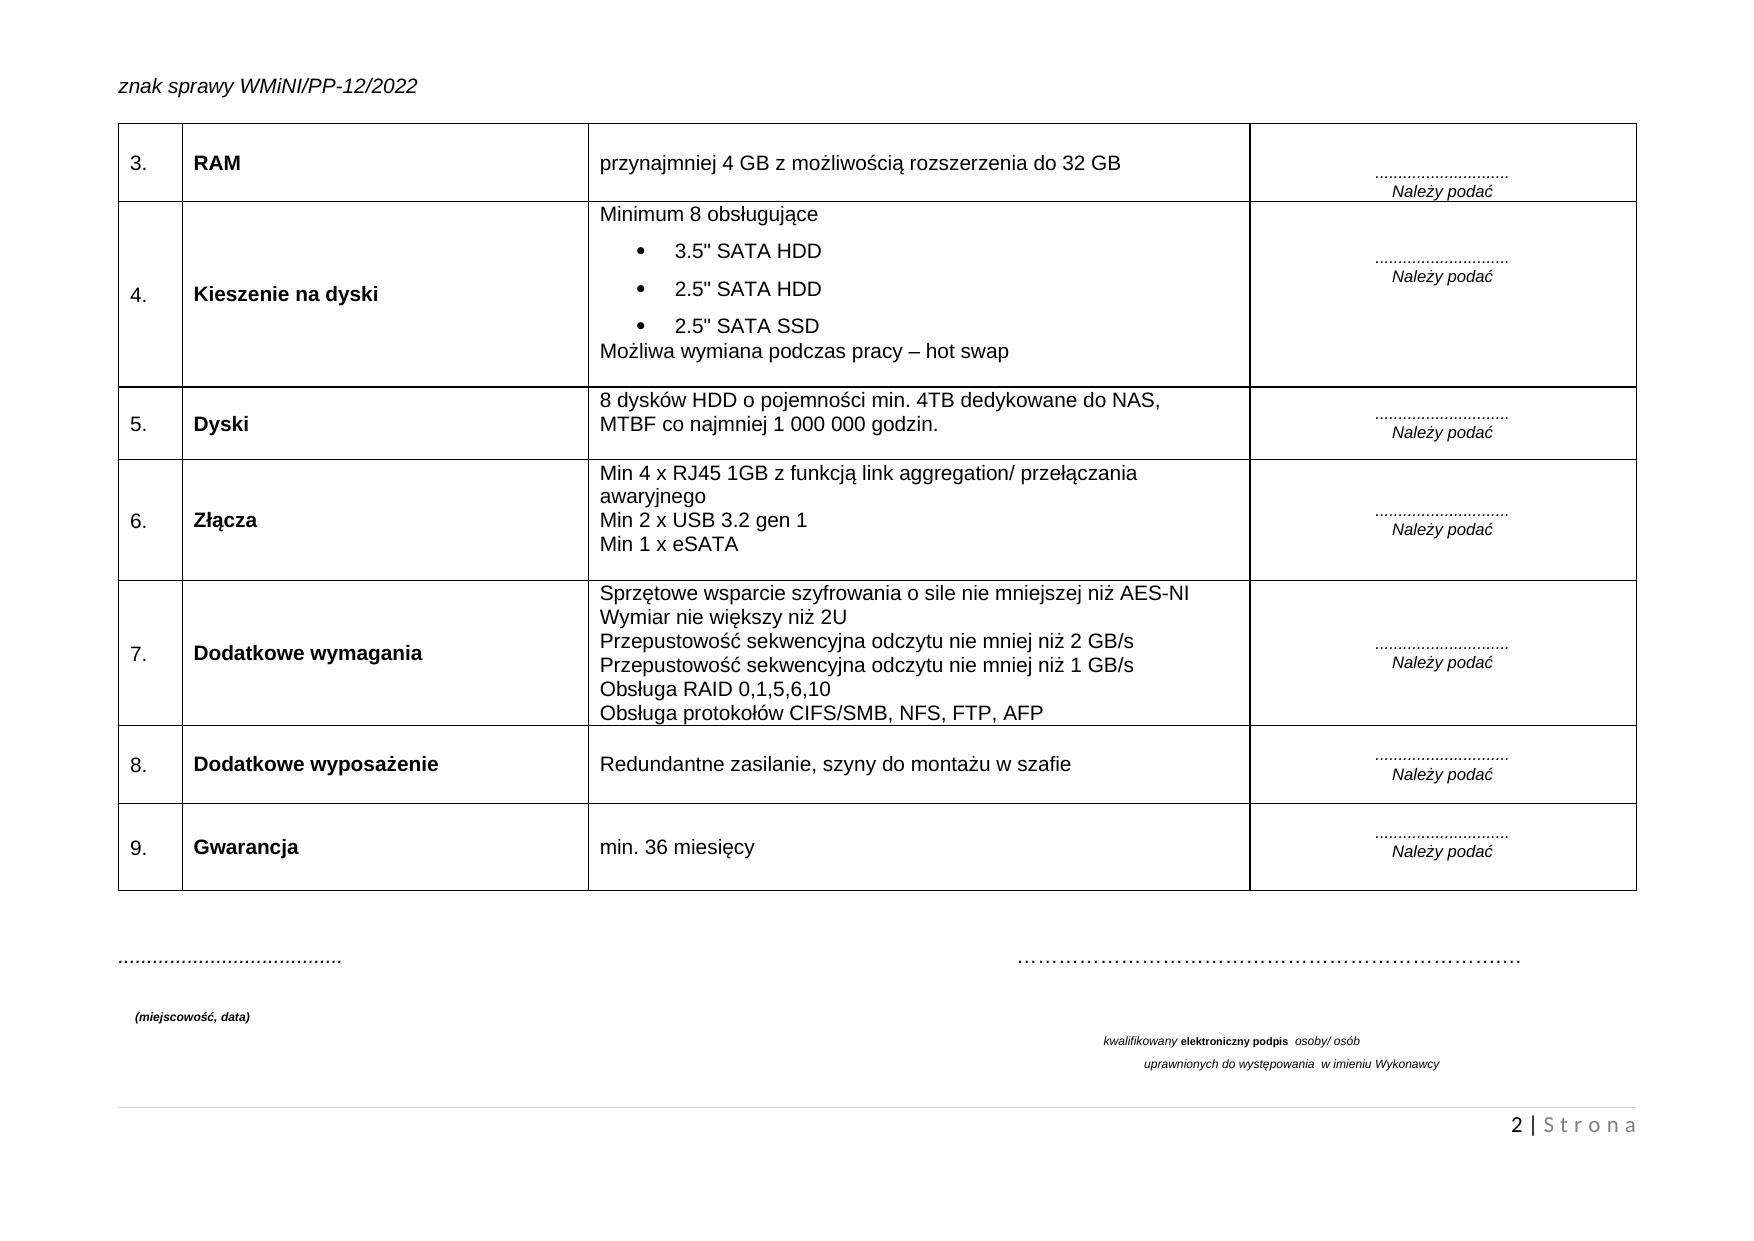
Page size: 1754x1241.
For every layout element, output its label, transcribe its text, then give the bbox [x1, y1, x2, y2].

table_cell RAM [183, 124, 588, 201]
table_cell ............................. Należy podać [1251, 388, 1636, 459]
table_cell Kieszenie na dyski [183, 202, 588, 386]
table_cell [119, 124, 182, 201]
table_cell Złącza [183, 460, 588, 580]
table_cell [119, 202, 182, 386]
text kwalifikowany elektroniczny podpis osoby/ osób [561, 1034, 1636, 1058]
table_cell Minimum 8 obsługujące 3.5" SATA HDD 2.5" SATA HDD 2.5" SATA SSD Możliwa wymiana podczas pracy – hot swap [589, 202, 1249, 386]
text (miejscowość, data) [118, 996, 1636, 1034]
table_cell [119, 804, 182, 890]
table_cell ............................. Należy podać [1251, 460, 1636, 580]
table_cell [1251, 202, 1636, 386]
table_cell Gwarancja [183, 804, 588, 890]
table_cell [119, 460, 182, 580]
table_cell ............................. Należy podać [1251, 726, 1636, 803]
text uprawnionych do występowania w imieniu Wykonawcy [561, 1058, 1636, 1082]
table_cell Dodatkowe wymagania [183, 581, 588, 725]
table_cell Dyski [183, 388, 588, 459]
table_cell przynajmniej 4 GB z możliwością rozszerzenia do 32 GB [589, 124, 1249, 201]
table_cell Min 4 x RJ45 1GB z funkcją link aggregation/ przełączania awaryjnego Min 2 x USB 3.2 gen 1 Min 1 x eSATA [589, 460, 1249, 580]
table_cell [1251, 124, 1636, 201]
table_cell [119, 581, 182, 725]
text ....................................... …………………………………………………………….… [118, 943, 1636, 967]
table_cell 8 dysków HDD o pojemności min. 4TB dedykowane do NAS, MTBF co najmniej 1 000 000 godzin. [589, 388, 1249, 459]
table_cell Redundantne zasilanie, szyny do montażu w szafie [589, 726, 1249, 803]
table_cell ............................. Należy podać [1251, 581, 1636, 725]
table_cell Sprzętowe wsparcie szyfrowania o sile nie mniejszej niż AES-NI Wymiar nie większy niż 2U Przepustowość sekwencyjna odczytu nie mniej niż 2 GB/s Przepustowość sekwencyjna odczytu nie mniej niż 1 GB/s Obsługa RAID 0,1,5,6,10 Obsługa protokołów CIFS/SMB, NFS, FTP, AFP [589, 581, 1249, 725]
table_cell min. 36 miesięcy [589, 804, 1249, 890]
table_cell [119, 388, 182, 459]
table_cell ............................. Należy podać [1251, 804, 1636, 890]
table_cell Dodatkowe wyposażenie [183, 726, 588, 803]
table_cell [119, 726, 182, 803]
